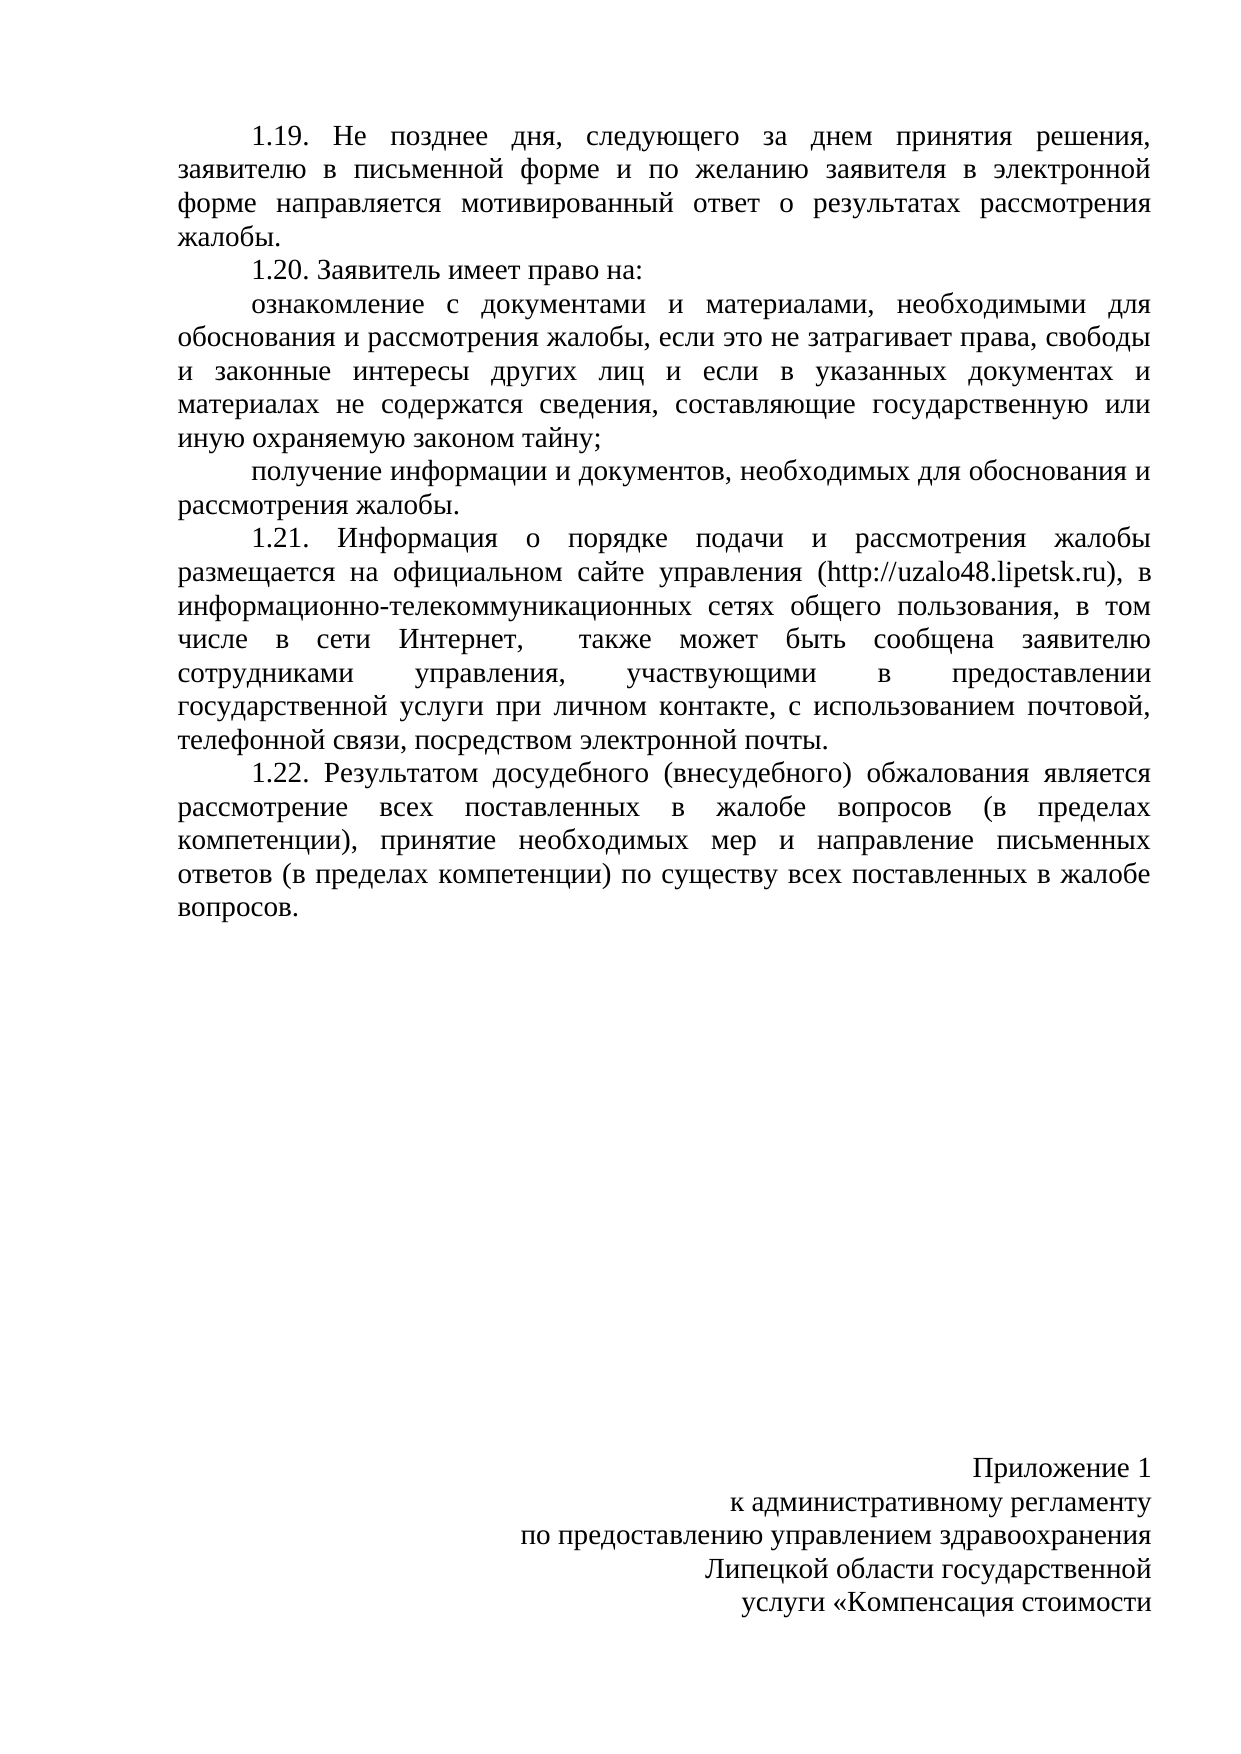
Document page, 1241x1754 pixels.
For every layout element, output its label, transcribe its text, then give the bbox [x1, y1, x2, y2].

text по предоставлению управлением здравоохранения [177, 1517, 1152, 1551]
text к административному регламенту [177, 1484, 1152, 1517]
text Приложение 1 [177, 1450, 1152, 1484]
text получение информации и документов, необходимых для обоснования и рассмотрения жалобы. [177, 453, 1152, 521]
text Липецкой области государственной [177, 1551, 1152, 1584]
text 1.21. Информация о порядке подачи и рассмотрения жалобы размещается на официальном сайте управления (http://uzalo48.lipetsk.ru), в информационно-телекоммуникационных сетях общего пользования, в том числе в сети Интернет, также может быть сообщена заявителю сотрудниками управления, участвующими в предоставлении государственной услуги при личном контакте, с использованием почтовой, телефонной связи, посредством электронной почты. [177, 521, 1152, 755]
text услуги «Компенсация стоимости [177, 1584, 1152, 1618]
text ознакомление с документами и материалами, необходимыми для обоснования и рассмотрения жалобы, если это не затрагивает права, свободы и законные интересы других лиц и если в указанных документах и материалах не содержатся сведения, составляющие государственную или иную охраняемую законом тайну; [177, 286, 1152, 453]
text 1.19. Не позднее дня, следующего за днем принятия решения, заявителю в письменной форме и по желанию заявителя в электронной форме направляется мотивированный ответ о результатах рассмотрения жалобы. [177, 118, 1152, 252]
text 1.20. Заявитель имеет право на: [177, 252, 1152, 286]
text 1.22. Результатом досудебного (внесудебного) обжалования является рассмотрение всех поставленных в жалобе вопросов (в пределах компетенции), принятие необходимых мер и направление письменных ответов (в пределах компетенции) по существу всех поставленных в жалобе вопросов. [177, 755, 1152, 923]
